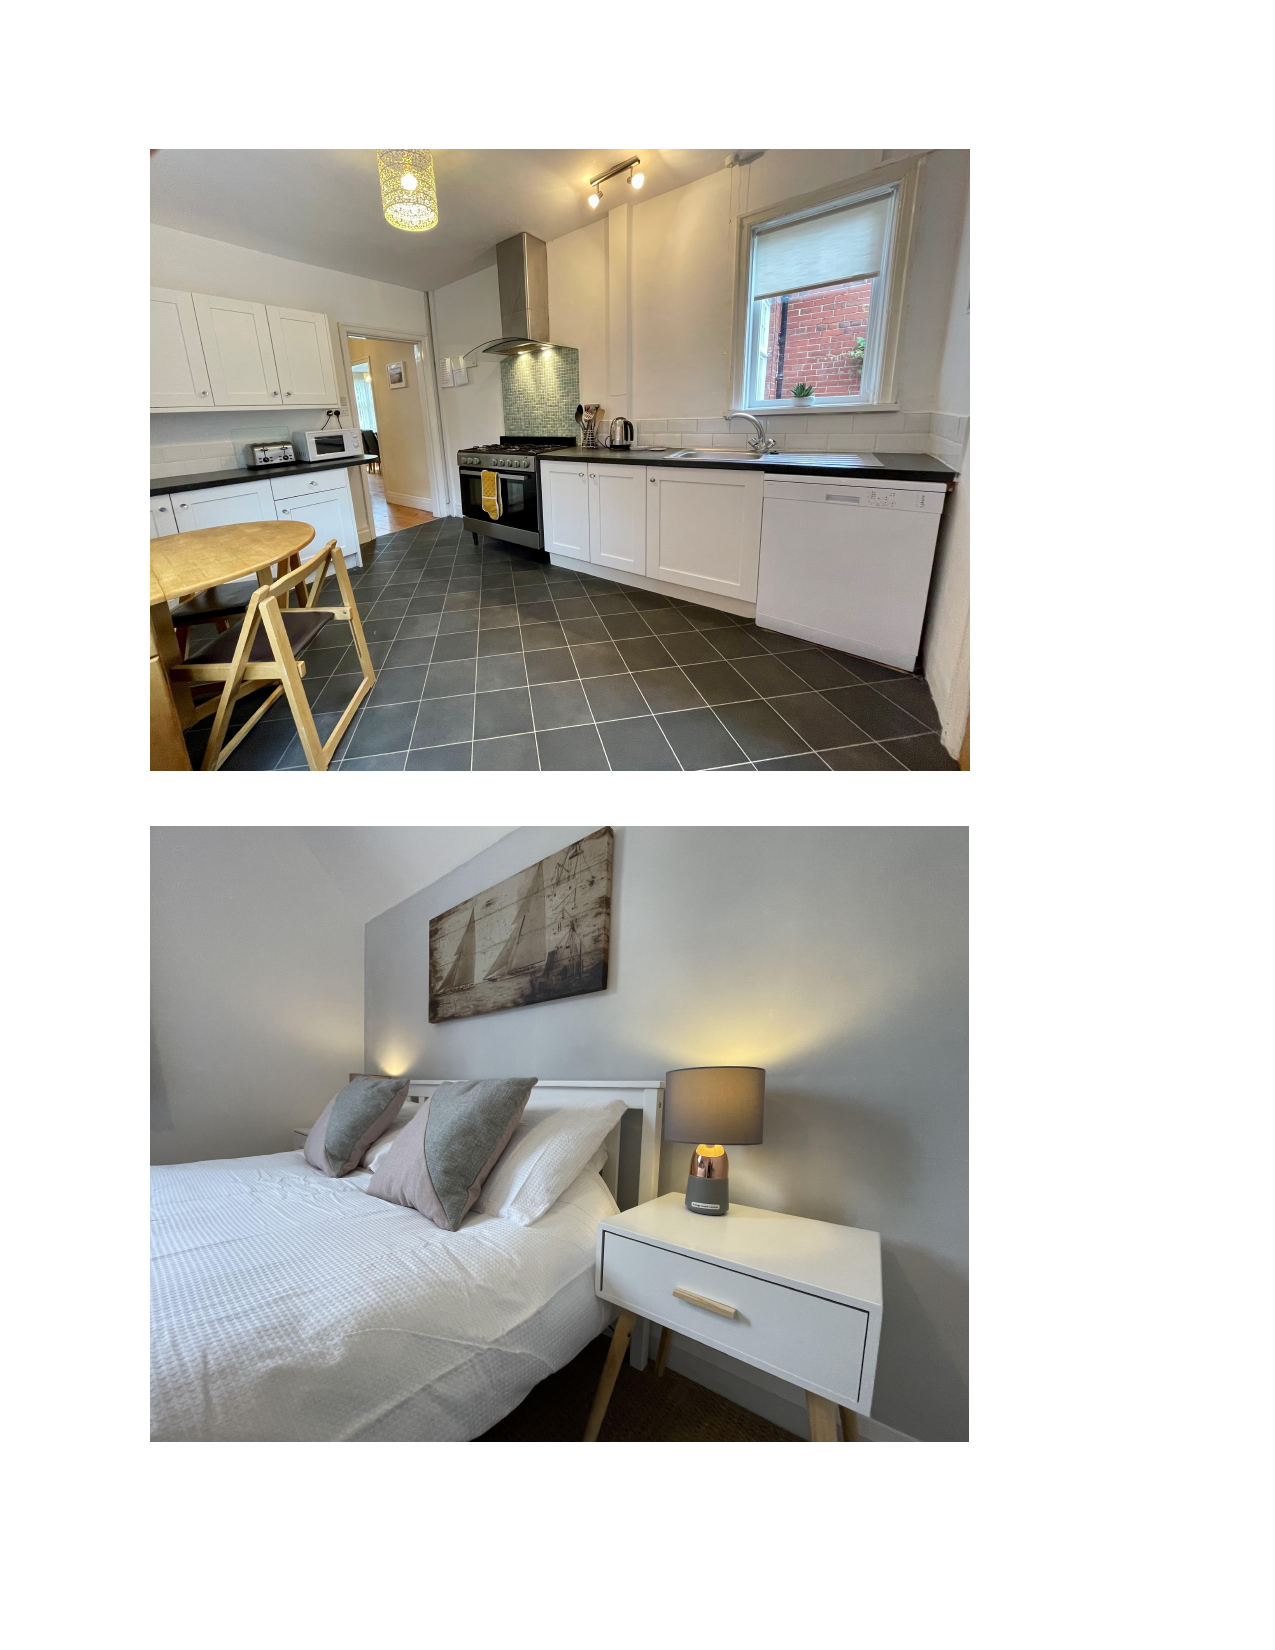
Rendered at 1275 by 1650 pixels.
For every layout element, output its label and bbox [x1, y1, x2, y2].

picture [150, 149, 970, 771]
picture [150, 826, 969, 1442]
